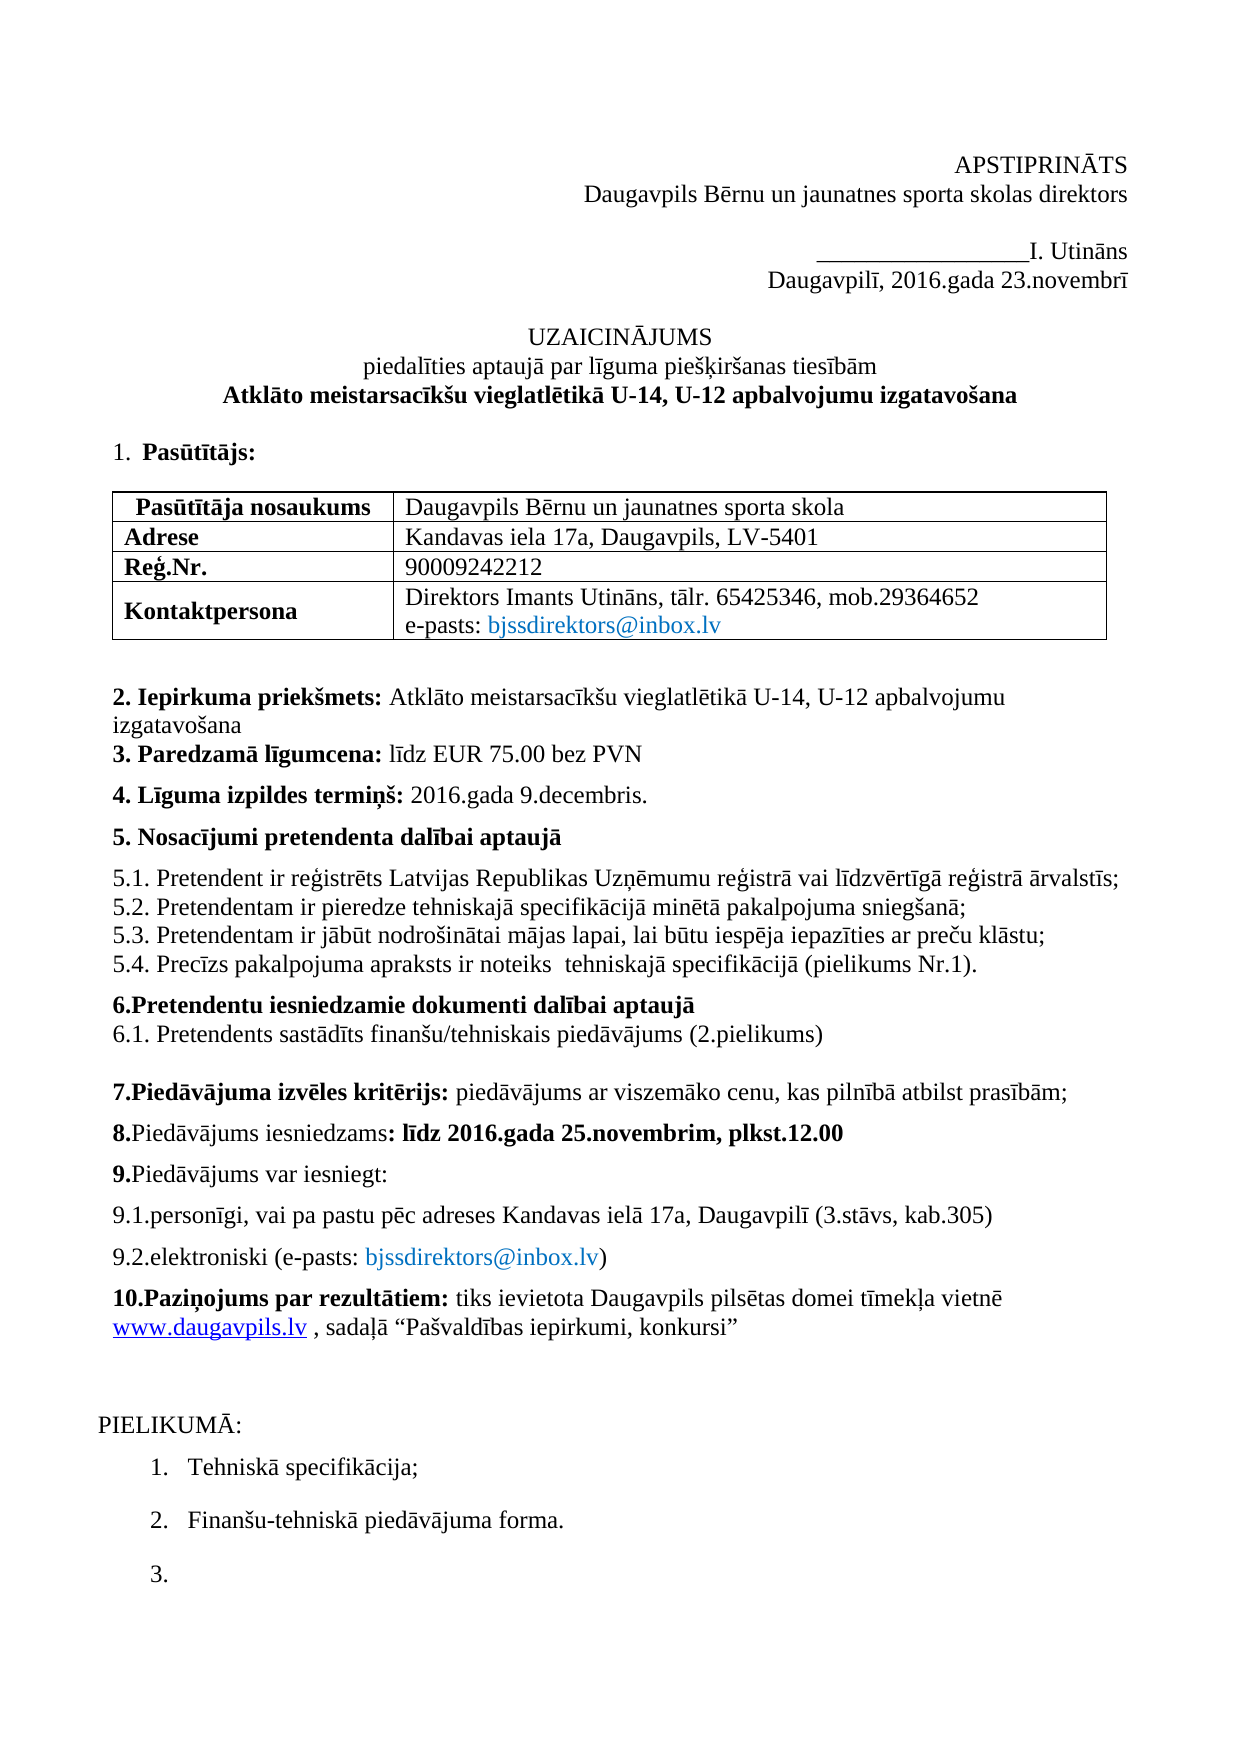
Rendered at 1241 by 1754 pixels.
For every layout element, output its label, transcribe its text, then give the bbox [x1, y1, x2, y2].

table_cell Kontaktpersona [113, 582, 393, 639]
text UZAICINĀJUMS [112, 322, 1128, 351]
table_cell 90009242212 [394, 552, 1106, 581]
table_cell Kandavas iela 17a, Daugavpils, LV-5401 [394, 522, 1106, 551]
text 7.Piedāvājuma izvēles kritērijs: piedāvājums ar viszemāko cenu, kas pilnībā atbilst prasībām; [112, 1077, 1128, 1105]
table_cell Direktors Imants Utināns, tālr. 65425346, mob.29364652 e-pasts: bjssdirektors@inbox.lv [394, 582, 1106, 639]
text 10.Paziņojums par rezultātiem: tiks ievietota Daugavpils pilsētas domei tīmekļa vietnē www.daugavpils.lv , sadaļā “Pašvaldības iepirkumi, konkursi” [112, 1283, 1128, 1340]
text 5.3. Pretendentam ir jābūt nodrošinātai mājas lapai, lai būtu iespēja iepazīties ar preču klāstu; [112, 920, 1128, 949]
text piedalīties aptaujā par līguma piešķiršanas tiesībām [112, 351, 1128, 380]
table_header Pasūtītāja nosaukums [113, 493, 393, 521]
table_cell Adrese [113, 522, 393, 551]
text 9.2.elektroniski (e-pasts: bjssdirektors@inbox.lv) [112, 1242, 1128, 1270]
text 4. Līguma izpildes termiņš: 2016.gada 9.decembris. [112, 780, 1128, 809]
text Daugavpilī, 2016.gada 23.novembrī [112, 265, 1128, 294]
text 9.1.personīgi, vai pa pastu pēc adreses Kandavas ielā 17a, Daugavpilī (3.stāvs, kab.305) [112, 1200, 1128, 1229]
list Tehniskā specifikācija; [150, 1452, 1128, 1480]
text 6.Pretendentu iesniedzamie dokumenti dalībai aptaujā [112, 990, 1128, 1019]
text 6.1. Pretendents sastādīts finanšu/tehniskais piedāvājums (2.pielikums) [112, 1019, 1128, 1048]
table_header Daugavpils Bērnu un jaunatnes sporta skola [394, 493, 1106, 521]
list Pasūtītājs: [112, 437, 1128, 466]
table_cell Reģ.Nr. [113, 552, 393, 581]
text 9.Piedāvājums var iesniegt: [112, 1159, 1128, 1188]
text apstiprinĀts Daugavpils Bērnu un jaunatnes sporta skolas direktors [112, 150, 1128, 207]
text Atklāto meistarsacīkšu vieglatlētikā U-14, U-12 apbalvojumu izgatavošana [112, 380, 1128, 409]
text 5.2. Pretendentam ir pieredze tehniskajā specifikācijā minētā pakalpojuma sniegšanā; [112, 892, 1128, 920]
text 5.1. Pretendent ir reģistrēts Latvijas Republikas Uzņēmumu reģistrā vai līdzvērtīgā reģistrā ārvalstīs; [112, 863, 1128, 892]
text 2. Iepirkuma priekšmets: Atklāto meistarsacīkšu vieglatlētikā U-14, U-12 apbalvojumu izgatavošana [112, 682, 1128, 739]
text _________________I. Utināns [112, 236, 1128, 265]
text Pielikumā: [98, 1410, 1128, 1439]
text 5. Nosacījumi pretendenta dalībai aptaujā [112, 822, 1128, 850]
text 3. Paredzamā līgumcena: līdz EUR 75.00 bez PVN [112, 739, 1128, 768]
text 5.4. Precīzs pakalpojuma apraksts ir noteiks tehniskajā specifikācijā (pielikums Nr.1). [112, 949, 1128, 978]
list Finanšu-tehniskā piedāvājuma forma. [150, 1505, 1128, 1534]
text 8.Piedāvājums iesniedzams: līdz 2016.gada 25.novembrim, plkst.12.00 [112, 1118, 1128, 1147]
